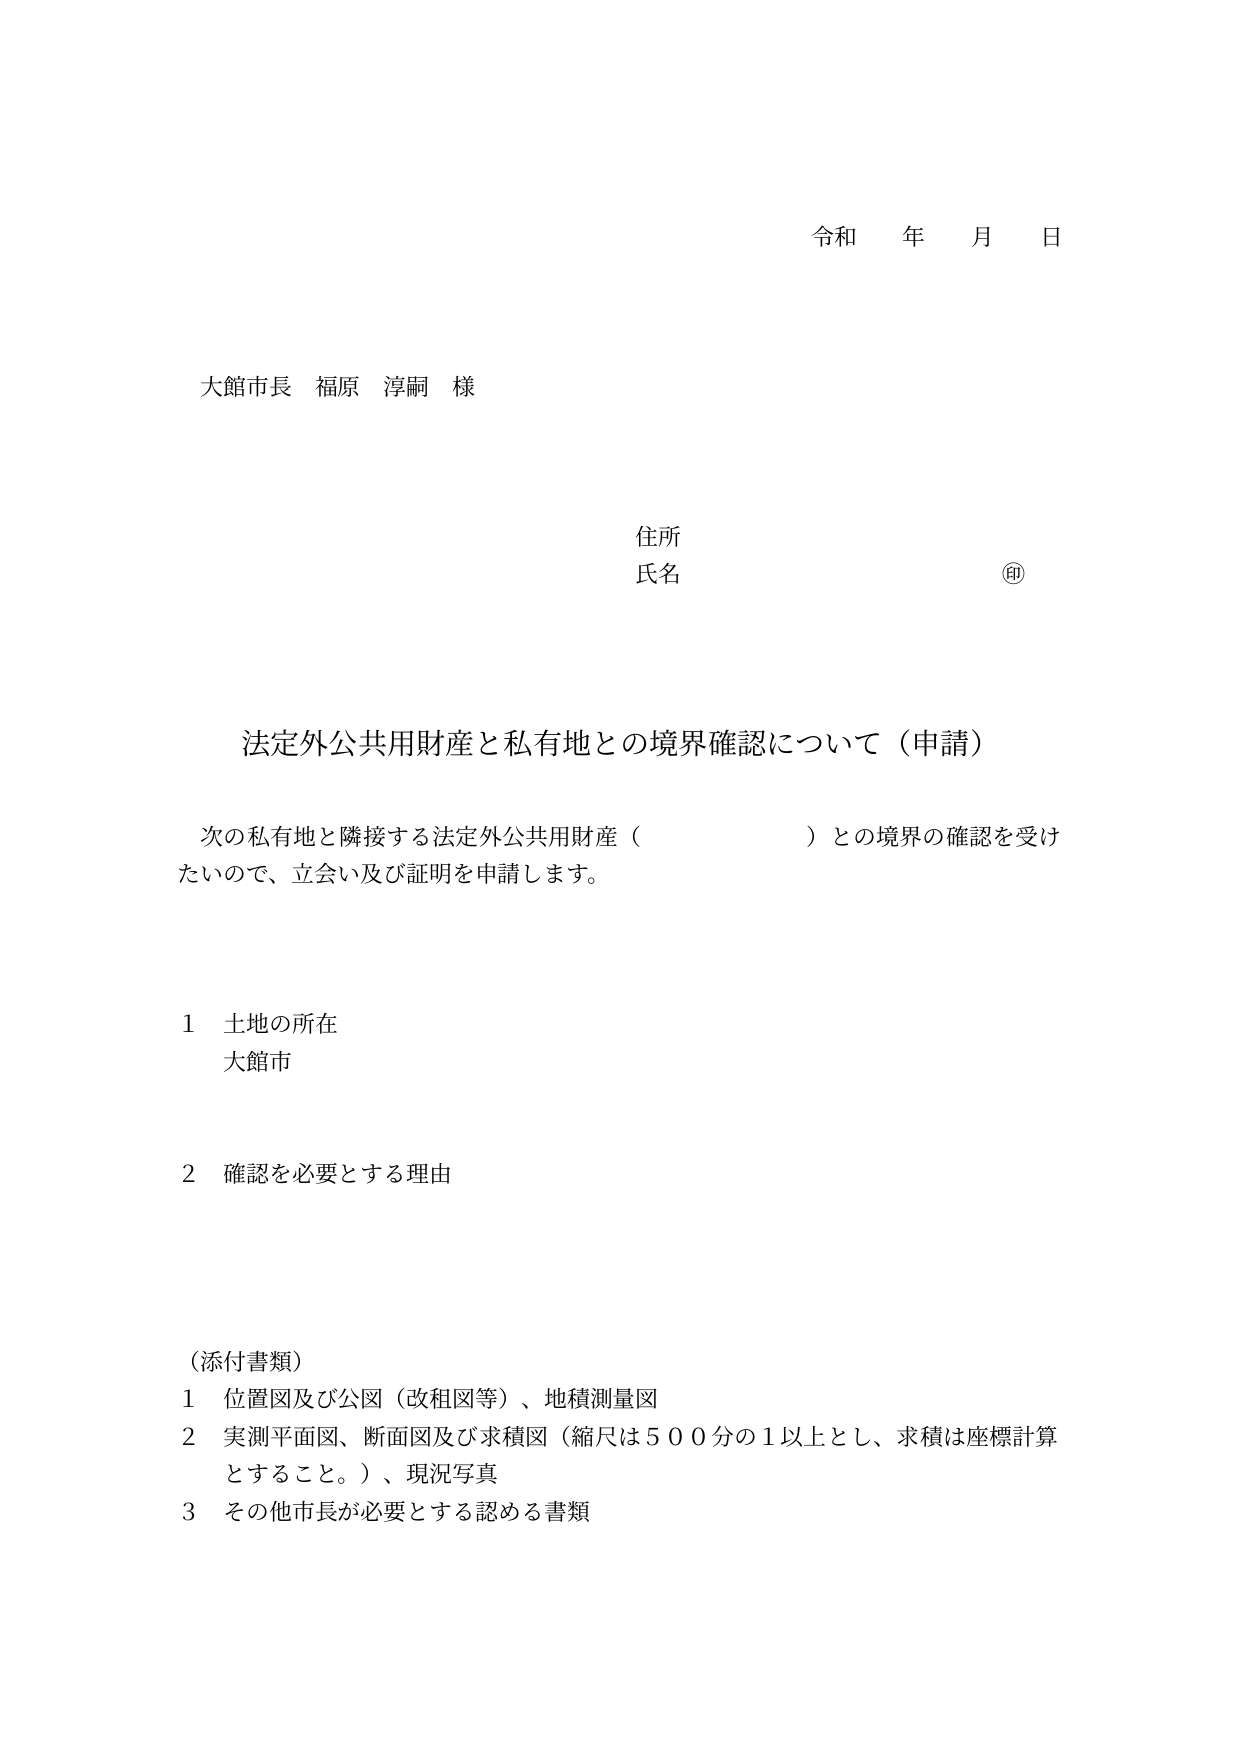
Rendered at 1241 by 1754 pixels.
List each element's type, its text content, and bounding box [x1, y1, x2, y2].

text 大館市 [177, 1042, 1063, 1079]
text １ 位置図及び公図（改租図等）、地積測量図 [177, 1379, 1063, 1417]
text １ 土地の所在 [177, 1004, 1063, 1042]
text 令和 年 月 日 [177, 217, 1063, 254]
text ２ 実測平面図、断面図及び求積図（縮尺は５００分の１以上とし、求積は座標計算とすること。）、現況写真 [177, 1417, 1063, 1492]
text 氏名 ㊞ [177, 554, 1063, 592]
text 大館市長 福原 淳嗣 様 [177, 367, 1063, 404]
text （添付書類） [177, 1342, 1063, 1379]
text 次の私有地と隣接する法定外公共用財産（ ）との境界の確認を受けたいので、立会い及び証明を申請します。 [177, 817, 1063, 892]
text ３ その他市長が必要とする認める書類 [177, 1492, 1063, 1529]
text ２ 確認を必要とする理由 [177, 1154, 1063, 1192]
text 住所 [177, 517, 1063, 554]
text 法定外公共用財産と私有地との境界確認について（申請） [177, 704, 1063, 779]
